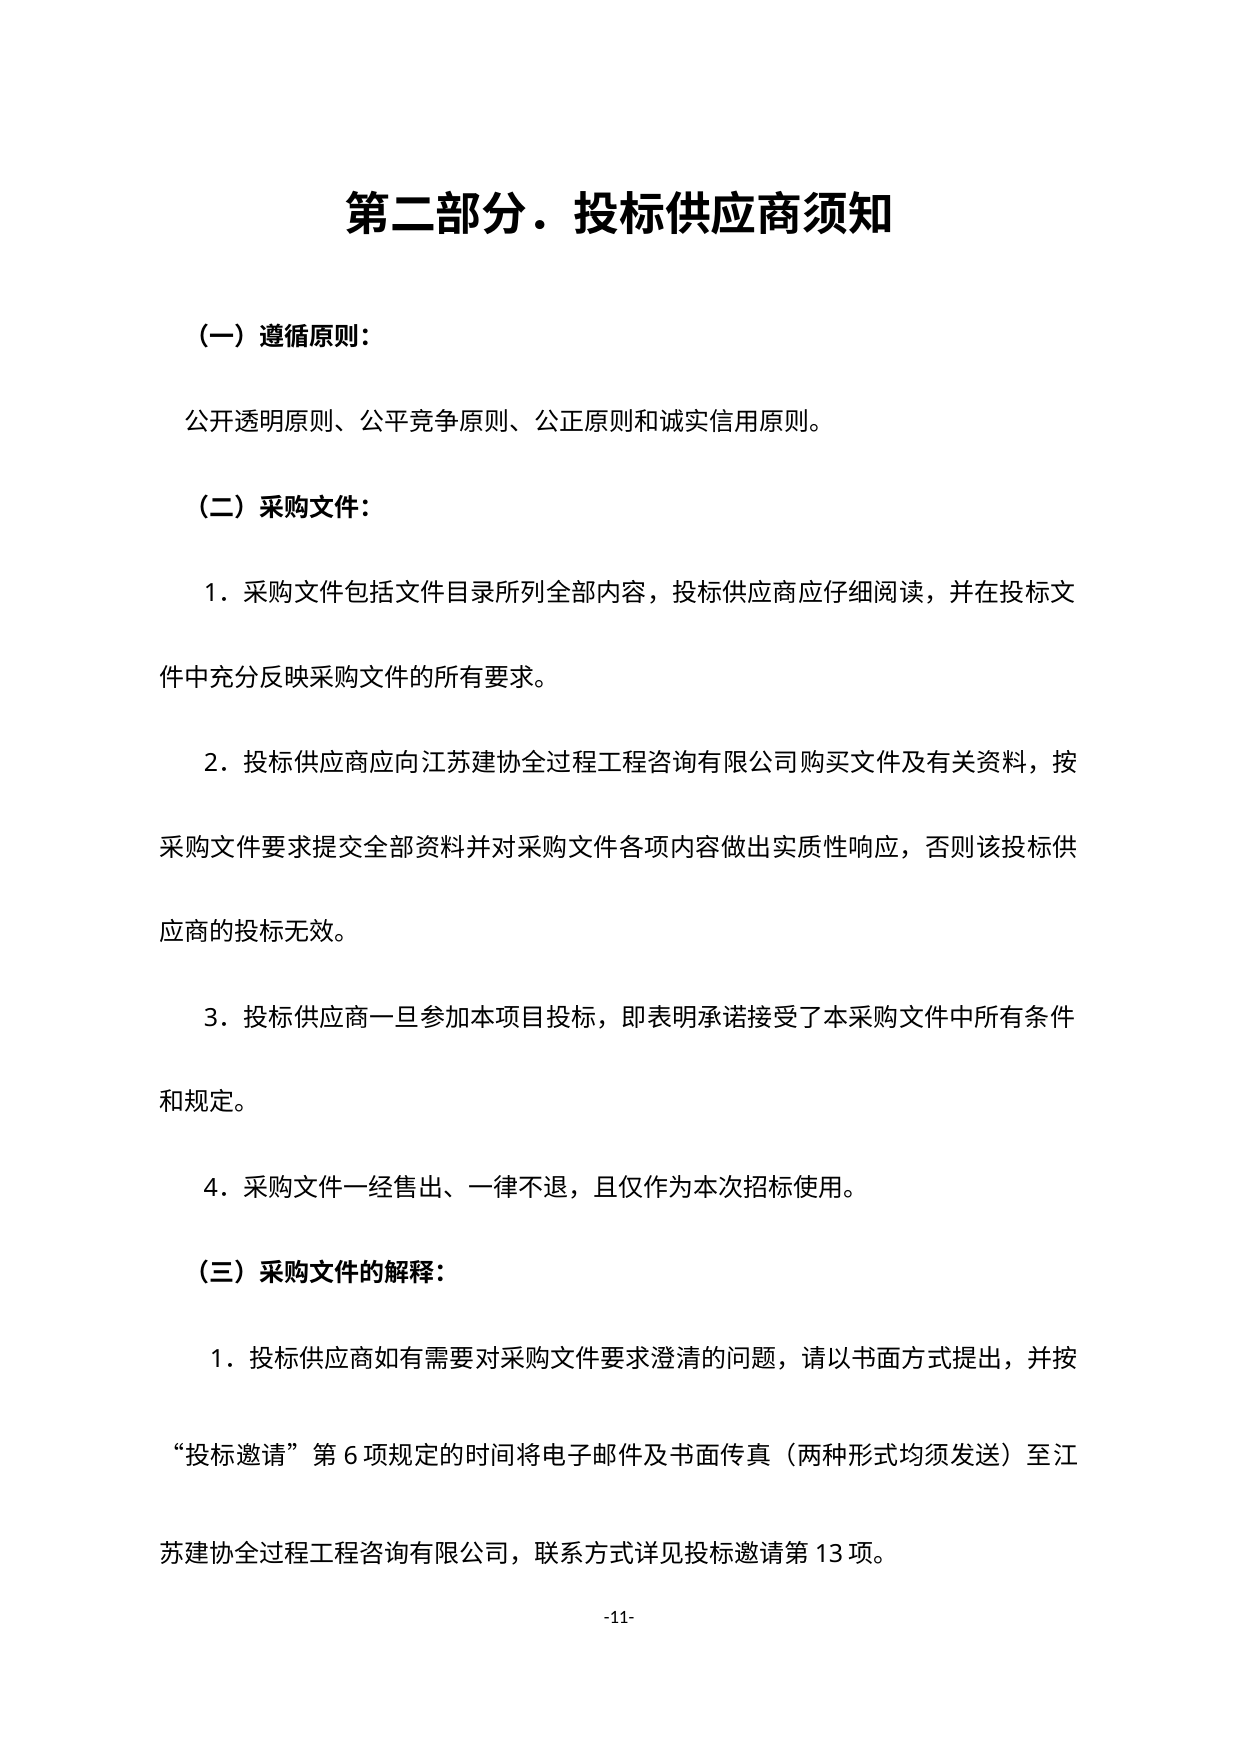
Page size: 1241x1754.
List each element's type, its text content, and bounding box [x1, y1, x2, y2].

text （三）采购文件的解释： [159, 1238, 1078, 1303]
text 3．投标供应商一旦参加本项目投标，即表明承诺接受了本采购文件中所有条件和规定。 [159, 983, 1078, 1132]
text 4．采购文件一经售出、一律不退，且仅作为本次招标使用。 [159, 1153, 1078, 1218]
text 1．采购文件包括文件目录所列全部内容，投标供应商应仔细阅读，并在投标文件中充分反映采购文件的所有要求。 [159, 558, 1078, 708]
text （一）遵循原则： [159, 302, 1078, 367]
text （二）采购文件： [159, 473, 1078, 538]
text 公开透明原则、公平竞争原则、公正原则和诚实信用原则。 [159, 387, 1078, 452]
text 第二部分．投标供应商须知 [159, 161, 1078, 259]
text 1．投标供应商如有需要对采购文件要求澄清的问题，请以书面方式提出，并按“投标邀请”第6项规定的时间将电子邮件及书面传真（两种形式均须发送）至江苏建协全过程工程咨询有限公司，联系方式详见投标邀请第13项。 [159, 1324, 1078, 1584]
text 2．投标供应商应向江苏建协全过程工程咨询有限公司购买文件及有关资料，按采购文件要求提交全部资料并对采购文件各项内容做出实质性响应，否则该投标供应商的投标无效。 [159, 728, 1078, 962]
